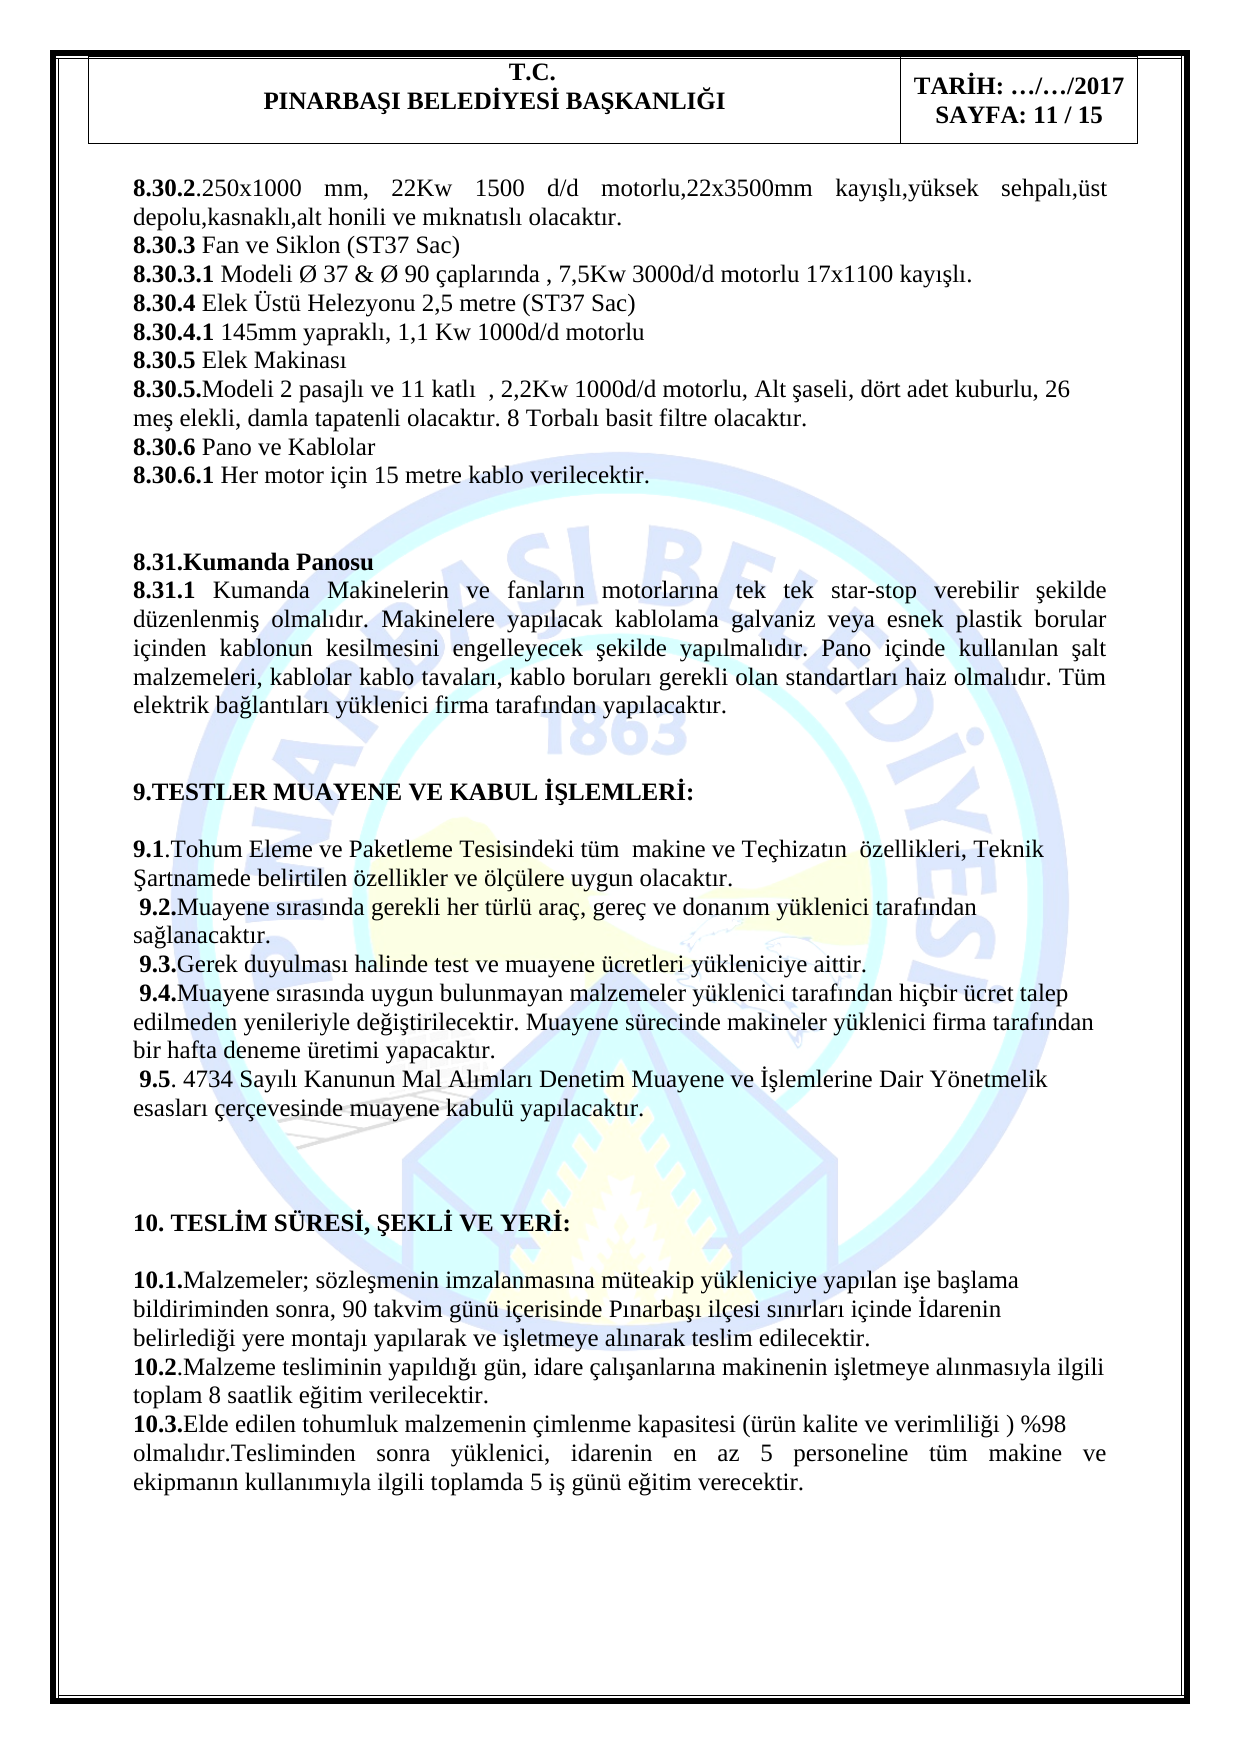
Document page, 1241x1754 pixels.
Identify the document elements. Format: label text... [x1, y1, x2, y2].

text 9.5. 4734 Sayılı Kanunun Mal Alımları Denetim Muayene ve İşlemlerine Dair Yönetmelik esasları çerçevesinde muayene kabulü yapılacaktır. [133, 1064, 1107, 1122]
text 8.30.6.1 Her motor için 15 metre kablo verilecektir. [133, 461, 1107, 489]
text 8.30.3 Fan ve Siklon (ST37 Sac) [133, 231, 1107, 259]
text 8.30.3.1 Modeli Ø 37 & Ø 90 çaplarında , 7,5Kw 3000d/d motorlu 17x1100 kayışlı. [133, 259, 1107, 288]
text 8.30.4.1 145mm yapraklı, 1,1 Kw 1000d/d motorlu [133, 317, 1107, 346]
text 10.3.Elde edilen tohumluk malzemenin çimlenme kapasitesi (ürün kalite ve verimliliği ) %98 [133, 1409, 1107, 1438]
text 8.30.2.250x1000 mm, 22Kw 1500 d/d motorlu,22x3500mm kayışlı,yüksek sehpalı,üst depolu,kasnaklı,alt honili ve mıknatıslı olacaktır. [133, 173, 1107, 231]
text toplam 8 saatlik eğitim verilecektir. [133, 1381, 1107, 1409]
text 8.31.Kumanda Panosu [133, 547, 1107, 576]
text 8.30.5 Elek Makinası [133, 346, 1107, 374]
text olmalıdır.Tesliminden sonra yüklenici, idarenin en az 5 personeline tüm makine ve ekipmanın kullanımıyla ilgili toplamda 5 iş günü eğitim verecektir. [133, 1438, 1107, 1496]
text 9.2.Muayene sırasında gerekli her türlü araç, gereç ve donanım yüklenici tarafından sağlanacaktır. [133, 892, 1107, 949]
text 9.3.Gerek duyulması halinde test ve muayene ücretleri yükleniciye aittir. [133, 949, 1107, 978]
text 8.30.4 Elek Üstü Helezyonu 2,5 metre (ST37 Sac) [133, 288, 1107, 317]
text 9.1.Tohum Eleme ve Paketleme Tesisindeki tüm makine ve Teçhizatın özellikleri, Teknik Şartnamede belirtilen özellikler ve ölçülere uygun olacaktır. [133, 834, 1107, 892]
text 9.4.Muayene sırasında uygun bulunmayan malzemeler yüklenici tarafından hiçbir ücret talep edilmeden yenileriyle değiştirilecektir. Muayene sürecinde makineler yüklenici firma tarafından bir hafta deneme üretimi yapacaktır. [133, 978, 1107, 1064]
text 8.30.6 Pano ve Kablolar [133, 432, 1107, 461]
list TESLİM SÜRESİ, ŞEKLİ VE YERİ: [133, 1208, 1107, 1237]
text 10.1.Malzemeler; sözleşmenin imzalanmasına müteakip yükleniciye yapılan işe başlama bildiriminden sonra, 90 takvim günü içerisinde Pınarbaşı ilçesi sınırları içinde İdarenin belirlediği yere montajı yapılarak ve işletmeye alınarak teslim edilecektir. [133, 1266, 1107, 1352]
text 8.30.5.Modeli 2 pasajlı ve 11 katlı , 2,2Kw 1000d/d motorlu, Alt şaseli, dört adet kuburlu, 26 meş elekli, damla tapatenli olacaktır. 8 Torbalı basit filtre olacaktır. [133, 374, 1107, 432]
text 9.TESTLER MUAYENE VE KABUL İŞLEMLERİ: [133, 777, 1107, 806]
text 10.2.Malzeme tesliminin yapıldığı gün, idare çalışanlarına makinenin işletmeye alınmasıyla ilgili [133, 1352, 1107, 1381]
text 8.31.1 Kumanda Makinelerin ve fanların motorlarına tek tek star-stop verebilir şekilde düzenlenmiş olmalıdır. Makinelere yapılacak kablolama galvaniz veya esnek plastik borular içinden kablonun kesilmesini engelleyecek şekilde yapılmalıdır. Pano içinde kullanılan şalt malzemeleri, kablolar kablo tavaları, kablo boruları gerekli olan standartları haiz olmalıdır. Tüm elektrik bağlantıları yüklenici firma tarafından yapılacaktır. [133, 576, 1107, 719]
